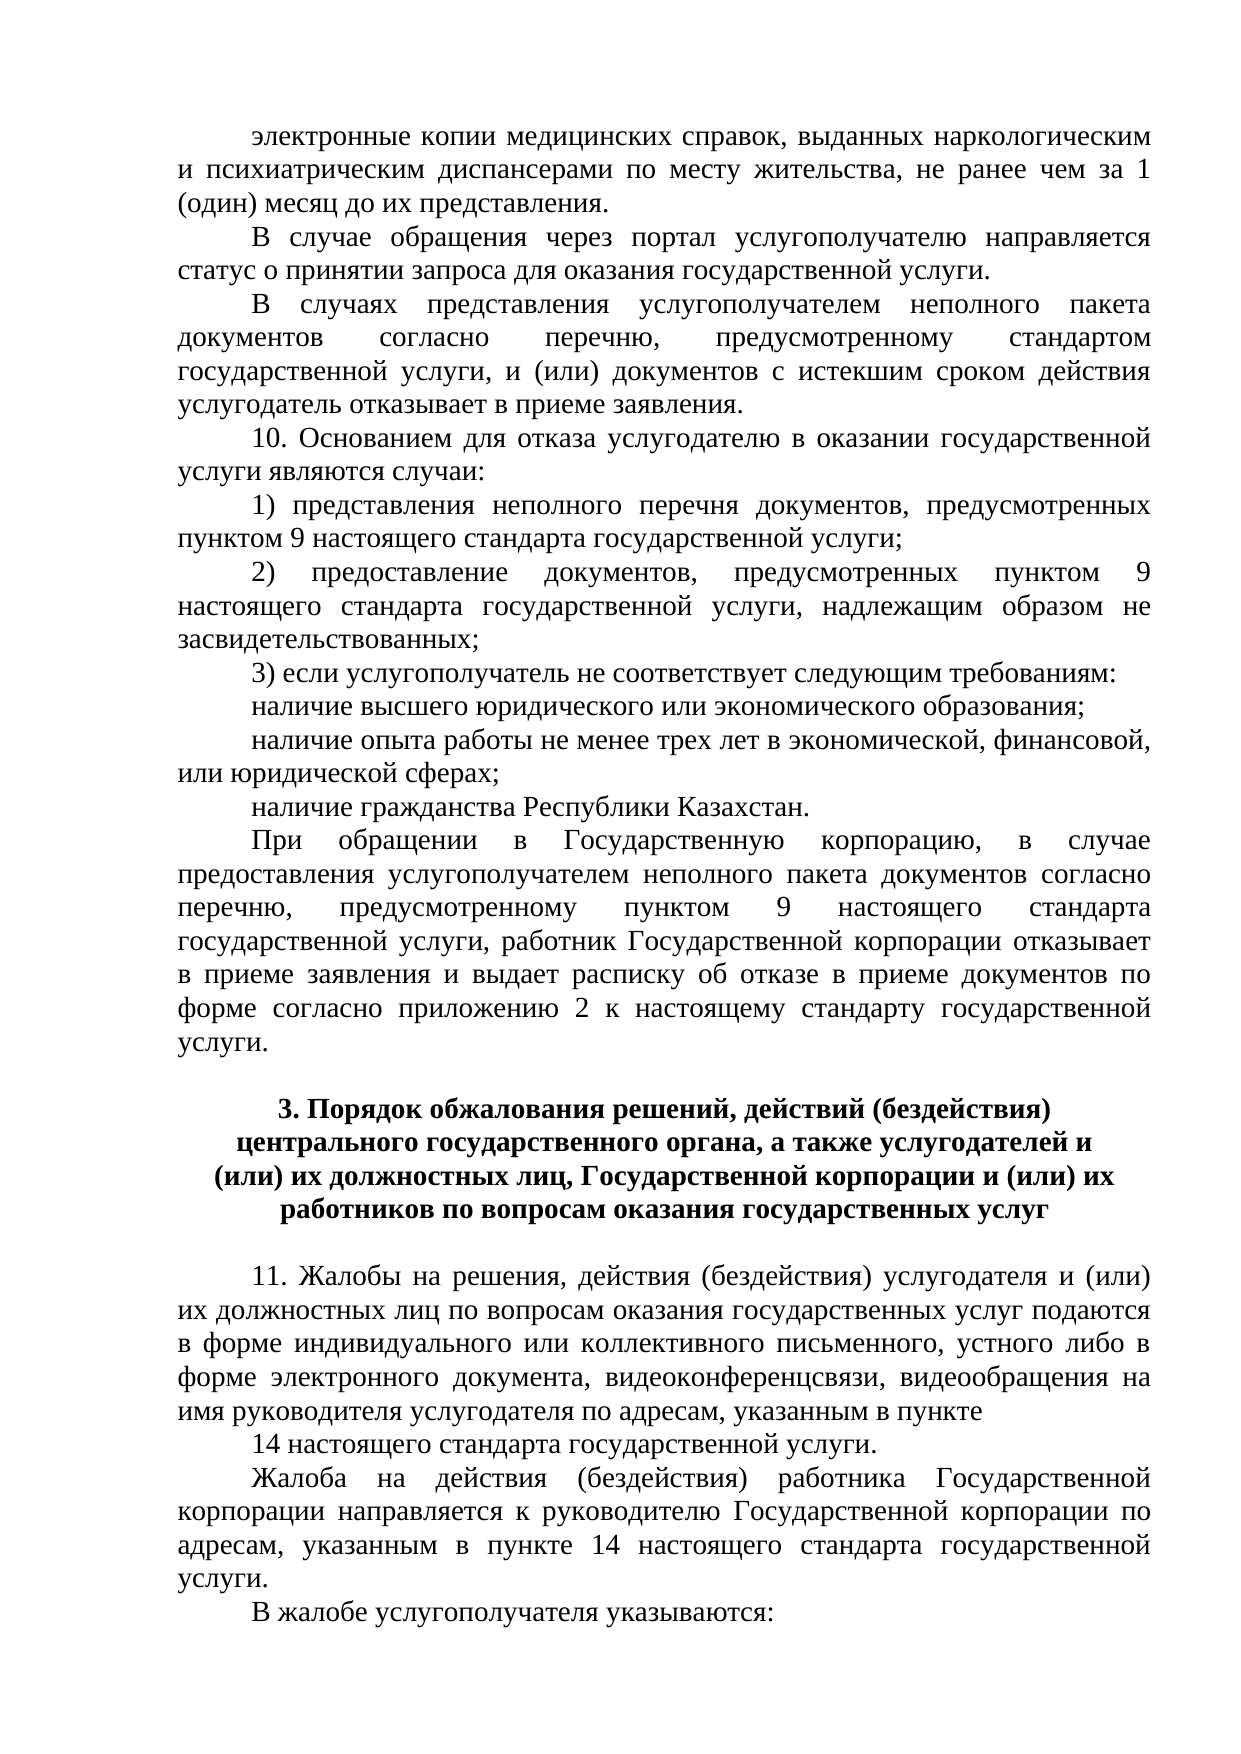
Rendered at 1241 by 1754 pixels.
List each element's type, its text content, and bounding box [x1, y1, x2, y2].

text Жалоба на действия (бездействия) работника Государственной корпорации направляется к руководителю Государственной корпорации по адресам, указанным в пункте 14 настоящего стандарта государственной услуги. [177, 1460, 1152, 1594]
text 3. Порядок обжалования решений, действий (бездействия) [177, 1091, 1152, 1124]
text наличие гражданства Республики Казахстан. [177, 789, 1152, 822]
text В случае обращения через портал услугополучателю направляется статус о принятии запроса для оказания государственной услуги. [177, 219, 1152, 286]
text В жалобе услугополучателя указываются: [177, 1594, 1152, 1627]
text При обращении в Государственную корпорацию, в случае предоставления услугополучателем неполного пакета документов согласно перечню, предусмотренному пунктом 9 настоящего стандарта государственной услуги, работник Государственной корпорации отказывает в приеме заявления и выдает расписку об отказе в приеме документов по форме согласно приложению 2 к настоящему стандарту государственной услуги. [177, 822, 1152, 1057]
text 10. Основанием для отказа услугодателю в оказании государственной услуги являются случаи: [177, 420, 1152, 487]
text 14 настоящего стандарта государственной услуги. [177, 1426, 1152, 1460]
text 1) представления неполного перечня документов, предусмотренных пунктом 9 настоящего стандарта государственной услуги; [177, 487, 1152, 554]
text работников по вопросам оказания государственных услуг [177, 1191, 1152, 1225]
text 11. Жалобы на решения, действия (бездействия) услугодателя и (или) их должностных лиц по вопросам оказания государственных услуг подаются в форме индивидуального или коллективного письменного, устного либо в форме электронного документа, видеоконференцсвязи, видеообращения на имя руководителя услугодателя по адресам, указанным в пункте [177, 1258, 1152, 1426]
text (или) их должностных лиц, Государственной корпорации и (или) их [177, 1158, 1152, 1191]
text электронные копии медицинских справок, выданных наркологическим и психиатрическим диспансерами по месту жительства, не ранее чем за 1 (один) месяц до их представления. [177, 118, 1152, 219]
text центрального государственного органа, а также услугодателей и [177, 1124, 1152, 1158]
text наличие опыта работы не менее трех лет в экономической, финансовой, или юридической сферах; [177, 722, 1152, 789]
text В случаях представления услугополучателем неполного пакета документов согласно перечню, предусмотренному стандартом государственной услуги, и (или) документов с истекшим сроком действия услугодатель отказывает в приеме заявления. [177, 286, 1152, 420]
text наличие высшего юридического или экономического образования; [177, 688, 1152, 722]
text 3) если услугополучатель не соответствует следующим требованиям: [177, 655, 1152, 688]
text 2) предоставление документов, предусмотренных пунктом 9 настоящего стандарта государственной услуги, надлежащим образом не засвидетельствованных; [177, 554, 1152, 655]
